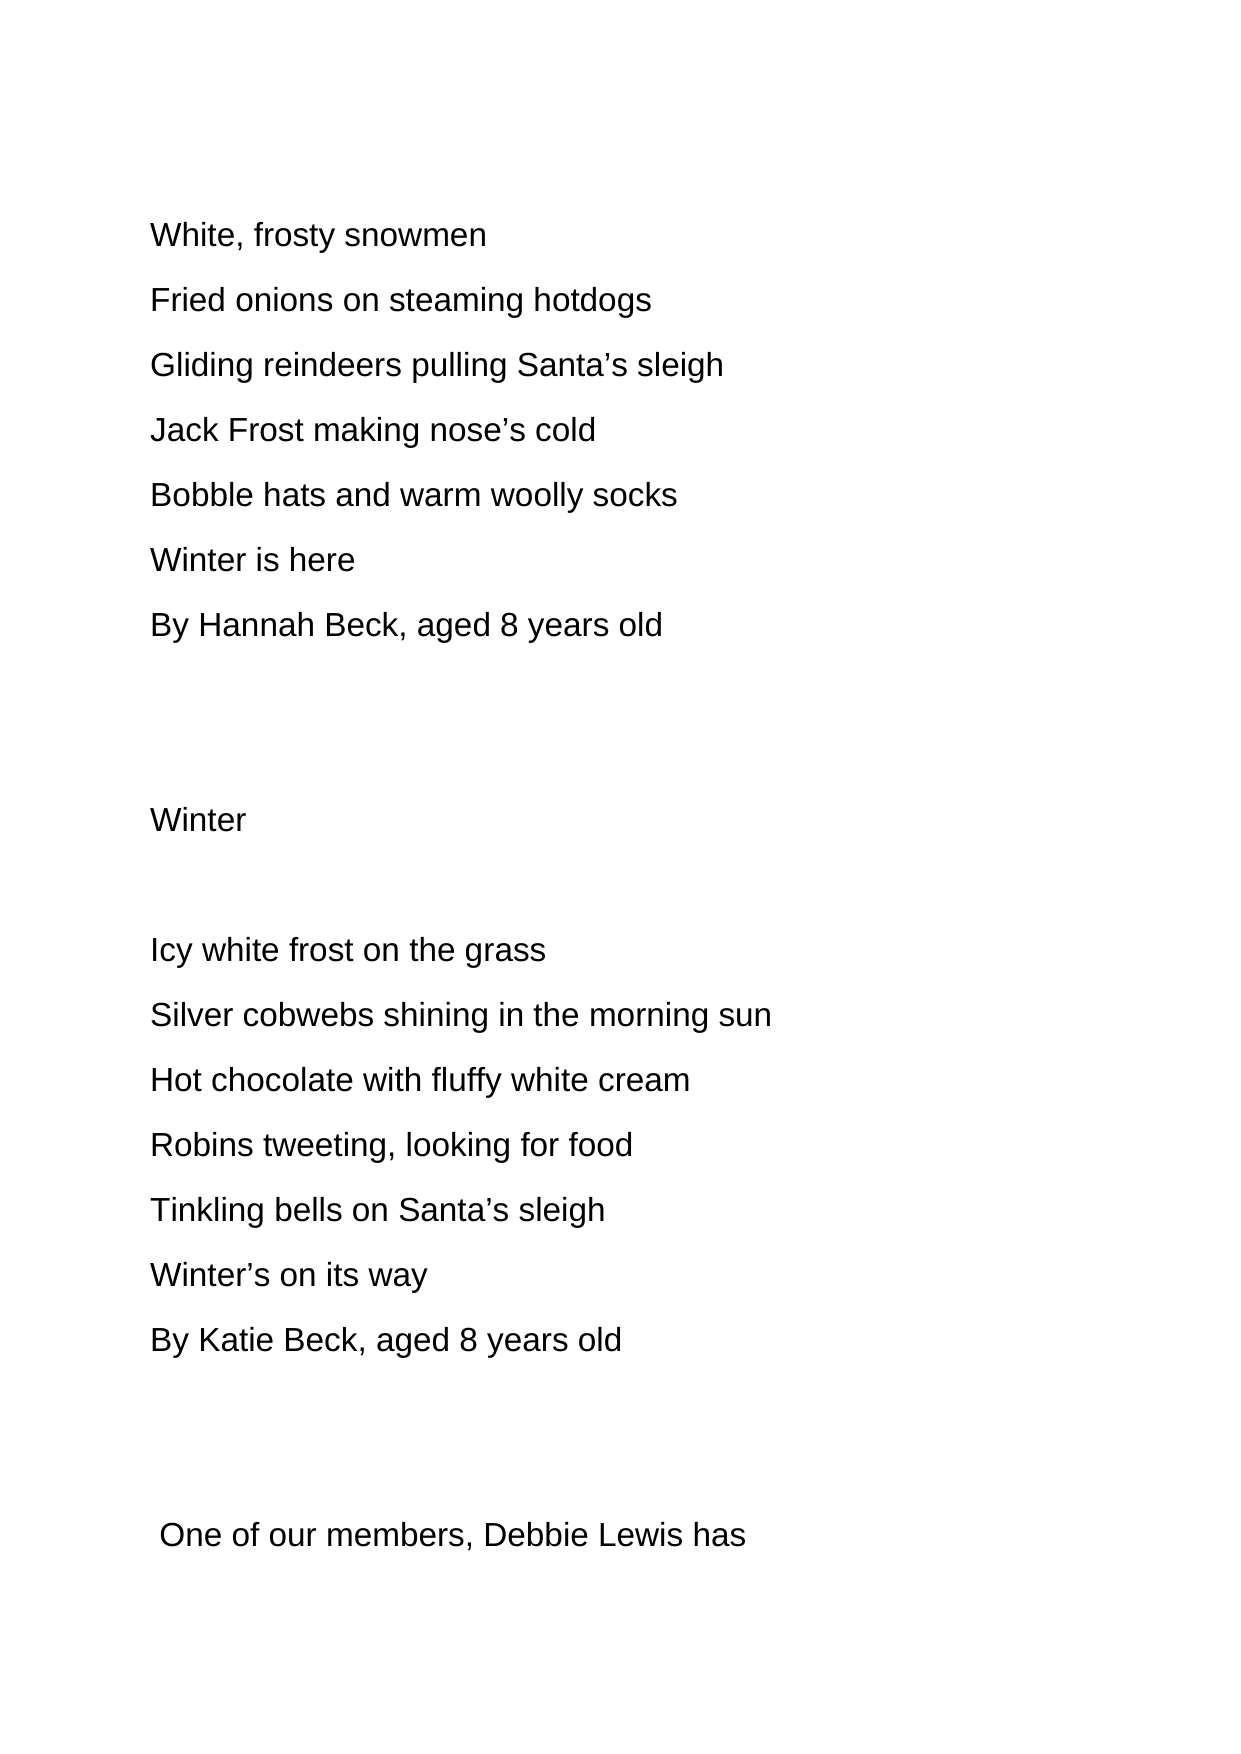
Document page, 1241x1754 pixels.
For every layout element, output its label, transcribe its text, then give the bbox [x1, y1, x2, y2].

text Hot chocolate with fluffy white cream [150, 1060, 1090, 1098]
text Fried onions on steaming hotdogs [150, 280, 1090, 318]
text Jack Frost making nose’s cold [150, 410, 1090, 448]
text Winter’s on its way [150, 1255, 1090, 1293]
text Silver cobwebs shining in the morning sun [150, 995, 1090, 1033]
text By Hannah Beck, aged 8 years old [150, 605, 1090, 643]
text Tinkling bells on Santa’s sleigh [150, 1190, 1090, 1228]
text Winter [150, 800, 1090, 838]
text Gliding reindeers pulling Santa’s sleigh [150, 345, 1090, 383]
text Winter is here [150, 540, 1090, 578]
text Icy white frost on the grass [150, 930, 1090, 968]
text One of our members, Debbie Lewis has [150, 1515, 1090, 1553]
text Robins tweeting, looking for food [150, 1125, 1090, 1163]
text White, frosty snowmen [150, 215, 1090, 253]
text By Katie Beck, aged 8 years old [150, 1320, 1090, 1358]
text Bobble hats and warm woolly socks [150, 475, 1090, 513]
